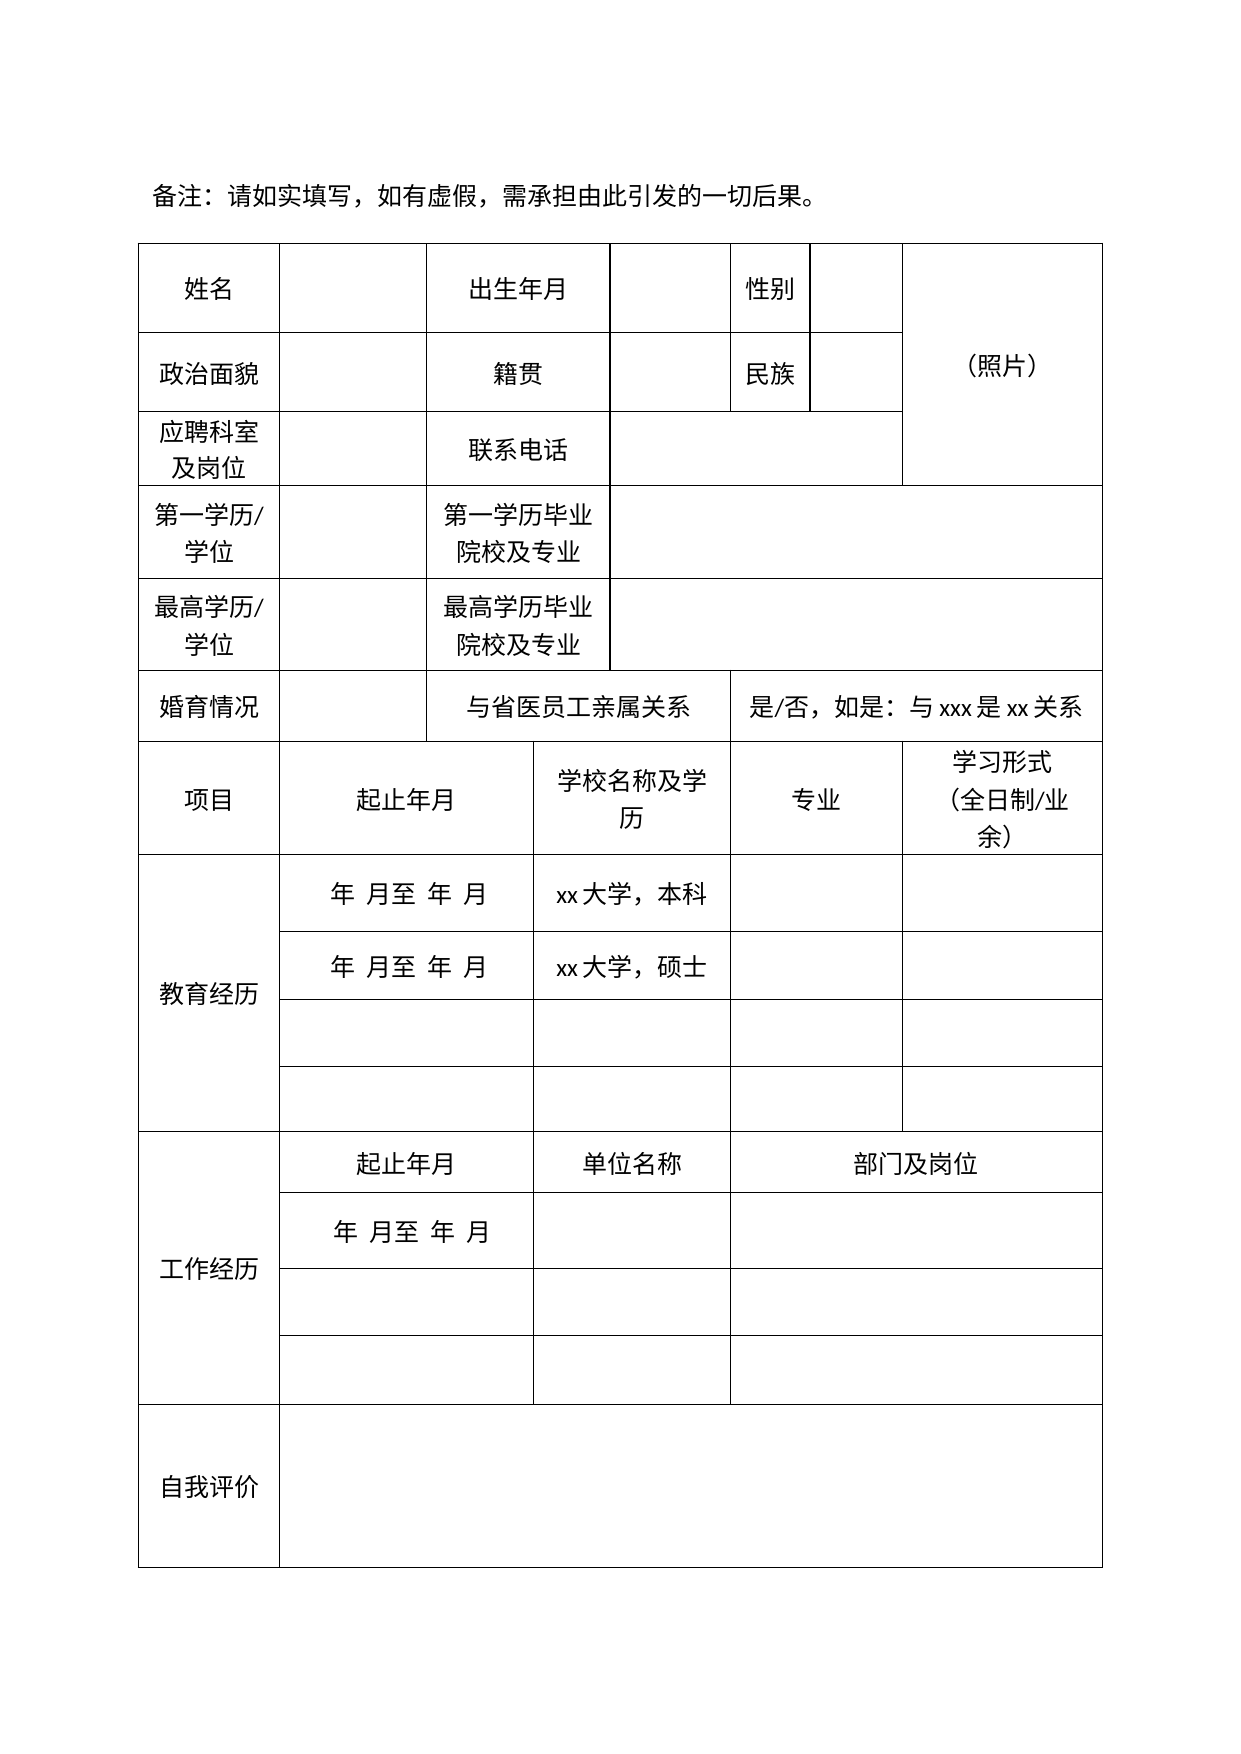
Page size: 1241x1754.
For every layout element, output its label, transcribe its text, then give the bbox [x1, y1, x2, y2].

table_cell [280, 671, 426, 741]
table_cell 第一学历/学位 [139, 486, 279, 578]
table_cell 是/否，如是：与xxx是xx关系 [731, 671, 1102, 741]
table_cell 学习形式 （全日制/业余） [903, 742, 1102, 854]
table_cell [534, 1193, 730, 1268]
table_cell [280, 1336, 533, 1404]
table_cell [903, 1067, 1102, 1131]
table_cell [534, 1067, 730, 1131]
table_cell [534, 1000, 730, 1066]
table_cell 联系电话 [427, 412, 609, 485]
table_cell [731, 1193, 1102, 1268]
table_cell [611, 333, 730, 411]
table_cell 第一学历毕业院校及专业 [427, 486, 609, 578]
table_cell [534, 1269, 730, 1335]
table_cell 婚育情况 [139, 671, 279, 741]
table_cell 最高学历毕业院校及专业 [427, 579, 609, 669]
table_header 性别 [731, 244, 809, 332]
table_cell 起止年月 [280, 1132, 533, 1192]
table_header 出生年月 [427, 244, 609, 332]
table_cell 年 月至 年 月 [280, 1193, 533, 1268]
table_cell 年 月至 年 月 [280, 855, 533, 931]
table_cell [611, 486, 1102, 578]
table_cell 政治面貌 [139, 333, 279, 411]
table_cell [611, 579, 1102, 669]
table_cell [280, 333, 426, 411]
table_cell [280, 1269, 533, 1335]
table_cell [731, 1269, 1102, 1335]
table_cell xx大学，硕士 [534, 932, 730, 999]
table_cell 最高学历/学位 [139, 579, 279, 669]
table_cell [903, 855, 1102, 931]
table_cell 学校名称及学历 [534, 742, 730, 854]
table_cell 民族 [731, 333, 809, 411]
table_header 姓名 [139, 244, 279, 332]
table_cell 单位名称 [534, 1132, 730, 1192]
table_cell 与省医员工亲属关系 [427, 671, 730, 741]
table_cell 自我评价 [139, 1405, 279, 1567]
text 备注：请如实填写，如有虚假，需承担由此引发的一切后果。 [146, 162, 1094, 227]
table_cell 年 月至 年 月 [280, 932, 533, 999]
table_cell [731, 932, 902, 999]
table_cell [534, 1336, 730, 1404]
table_cell 专业 [731, 742, 902, 854]
table_cell [280, 1067, 533, 1131]
table_cell 部门及岗位 [731, 1132, 1102, 1192]
table_cell [280, 412, 426, 485]
table_cell xx大学，本科 [534, 855, 730, 931]
table_cell [731, 1067, 902, 1131]
table_cell 工作经历 [139, 1132, 279, 1404]
table_cell [280, 1000, 533, 1066]
table_cell [903, 1000, 1102, 1066]
table_cell 籍贯 [427, 333, 609, 411]
table_cell [280, 579, 426, 669]
table_cell 起止年月 [280, 742, 533, 854]
table_cell [903, 932, 1102, 999]
table_cell 应聘科室 及岗位 [139, 412, 279, 485]
table_cell 教育经历 [139, 855, 279, 1131]
table_cell [280, 486, 426, 578]
table_header [611, 244, 730, 332]
table_header [811, 244, 902, 332]
table_cell [731, 1000, 902, 1066]
table_header [280, 244, 426, 332]
table_cell 项目 [139, 742, 279, 854]
table_cell [731, 1336, 1102, 1404]
table_cell [731, 855, 902, 931]
table_cell [280, 1405, 1102, 1567]
table_cell [611, 412, 902, 485]
table_header （照片） [903, 244, 1102, 485]
table_cell [811, 333, 902, 411]
